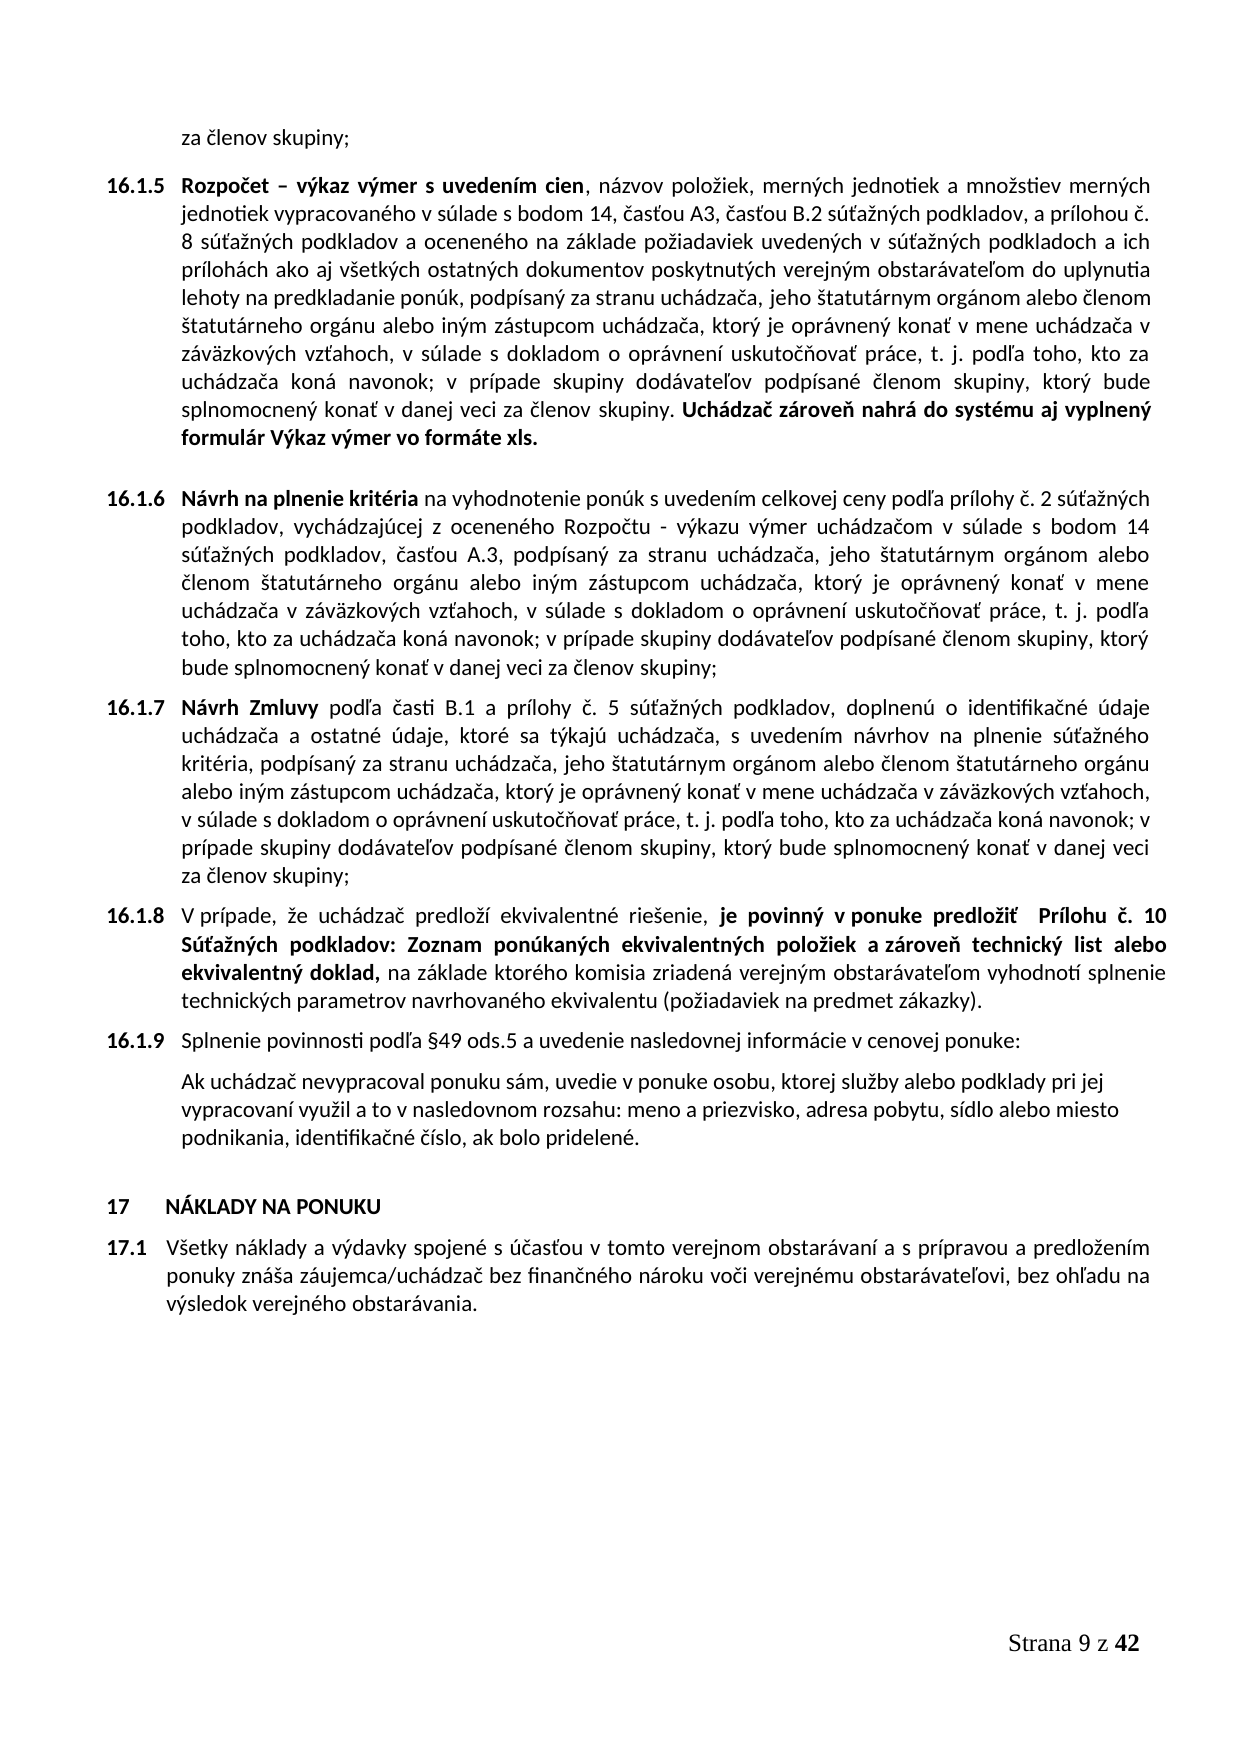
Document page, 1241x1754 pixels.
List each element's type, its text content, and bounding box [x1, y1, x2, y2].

list Rozpočet – výkaz výmer s uvedením cien, názvov položiek, merných jednotiek a množstiev merných jednotiek vypracovaného v súlade s bodom 14, časťou A3, časťou B.2 súťažných podkladov, a prílohou č. 8 súťažných podkladov a oceneného na základe požiadaviek uvedených v súťažných podkladoch a ich prílohách ako aj všetkých ostatných dokumentov poskytnutých verejným obstarávateľom do uplynutia lehoty na predkladanie ponúk, podpísaný za stranu uchádzača, jeho štatutárnym orgánom alebo členom štatutárneho orgánu alebo iným zástupcom uchádzača, ktorý je oprávnený konať v mene uchádzača v záväzkových vzťahoch, v súlade s dokladom o oprávnení uskutočňovať práce, t. j. podľa toho, kto za uchádzača koná navonok; v prípade skupiny dodávateľov podpísané členom skupiny, ktorý bude splnomocnený konať v danej veci za členov skupiny. Uchádzač zároveň nahrá do systému aj vyplnený formulár Výkaz výmer vo formáte xls. [106, 171, 1152, 451]
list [106, 123, 1152, 151]
list Návrh Zmluvy podľa časti B.1 a prílohy č. 5 súťažných podkladov, doplnenú o identifikačné údaje uchádzača a ostatné údaje, ktoré sa týkajú uchádzača, s uvedením návrhov na plnenie súťažného kritéria, podpísaný za stranu uchádzača, jeho štatutárnym orgánom alebo členom štatutárneho orgánu alebo iným zástupcom uchádzača, ktorý je oprávnený konať v mene uchádzača v záväzkových vzťahoch, v súlade s dokladom o oprávnení uskutočňovať práce, t. j. podľa toho, kto za uchádzača koná navonok; v prípade skupiny dodávateľov podpísané členom skupiny, ktorý bude splnomocnený konať v danej veci za členov skupiny; [106, 693, 1152, 889]
list V prípade, že uchádzač predloží ekvivalentné riešenie, je povinný v ponuke predložiť Prílohu č. 10 Súťažných podkladov: Zoznam ponúkaných ekvivalentných položiek a zároveň technický list alebo ekvivalentný doklad, na základe ktorého komisia zriadená verejným obstarávateľom vyhodnotí splnenie technických parametrov navrhovaného ekvivalentu (požiadaviek na predmet zákazky). [106, 902, 1167, 1014]
list Splnenie povinnosti podľa §49 ods.5 a uvedenie nasledovnej informácie v cenovej ponuke: [106, 1026, 1167, 1054]
list NÁKLADY NA PONUKU [106, 1192, 1167, 1220]
list Návrh na plnenie kritéria na vyhodnotenie ponúk s uvedením celkovej ceny podľa prílohy č. 2 súťažných podkladov, vychádzajúcej z oceneného Rozpočtu - výkazu výmer uchádzačom v súlade s bodom 14 súťažných podkladov, časťou A.3, podpísaný za stranu uchádzača, jeho štatutárnym orgánom alebo členom štatutárneho orgánu alebo iným zástupcom uchádzača, ktorý je oprávnený konať v mene uchádzača v záväzkových vzťahoch, v súlade s dokladom o oprávnení uskutočňovať práce, t. j. podľa toho, kto za uchádzača koná navonok; v prípade skupiny dodávateľov podpísané členom skupiny, ktorý bude splnomocnený konať v danej veci za členov skupiny; [106, 484, 1151, 681]
list Ak uchádzač nevypracoval ponuku sám, uvedie v ponuke osobu, ktorej služby alebo podklady pri jej vypracovaní využil a to v nasledovnom rozsahu: meno a priezvisko, adresa pobytu, sídlo alebo miesto podnikania, identifikačné číslo, ak bolo pridelené. [181, 1067, 1167, 1151]
list Všetky náklady a výdavky spojené s účasťou v tomto verejnom obstarávaní a s prípravou a predložením ponuky znáša záujemca/uchádzač bez finančného nároku voči verejnému obstarávateľovi, bez ohľadu na výsledok verejného obstarávania. [106, 1233, 1152, 1317]
